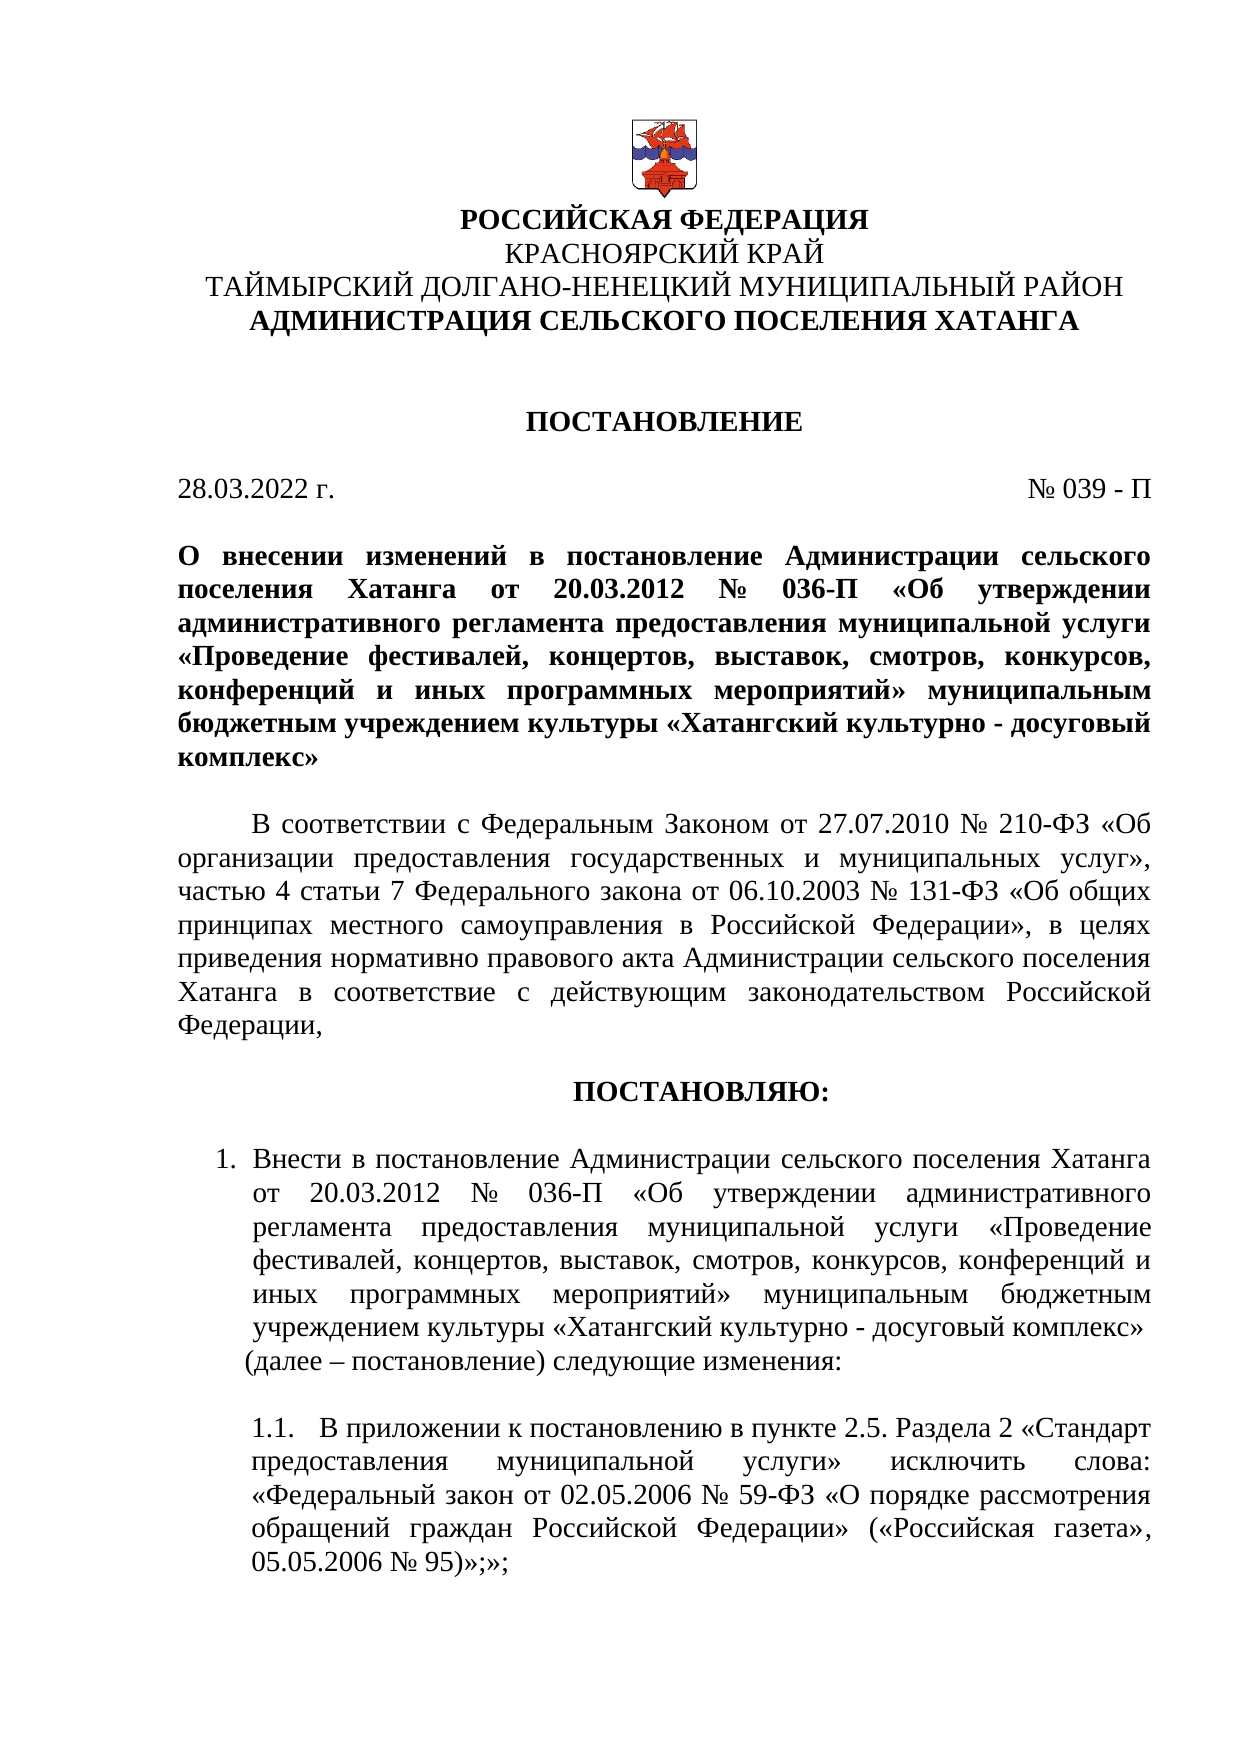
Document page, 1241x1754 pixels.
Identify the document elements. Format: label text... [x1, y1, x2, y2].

picture [630, 118, 699, 203]
text (далее – постановление) следующие изменения: [209, 1343, 1152, 1376]
list В приложении к постановлению в пункте 2.5. Раздела 2 «Стандарт предоставления муниципальной услуги» исключить слова: «Федеральный закон от 02.05.2006 № 59-ФЗ «О порядке рассмотрения обращений граждан Российской Федерации» («Российская газета», 05.05.2006 № 95)»;»; [251, 1410, 1152, 1578]
text ТАЙМЫРСКИЙ ДОЛГАНО-НЕНЕЦКИЙ МУНИЦИПАЛЬНЫЙ РАЙОН [177, 269, 1152, 303]
text АДМИНИСТРАЦИЯ СЕЛЬСКОГО ПОСЕЛЕНИЯ ХАТАНГА [177, 303, 1152, 337]
text О внесении изменений в постановление Администрации сельского поселения Хатанга от 20.03.2012 № 036-П «Об утверждении административного регламента предоставления муниципальной услуги «Проведение фестивалей, концертов, выставок, смотров, конкурсов, конференций и иных программных мероприятий» муниципальным бюджетным учреждением культуры «Хатангский культурно - досуговый комплекс» [177, 538, 1152, 773]
list Внести в постановление Администрации сельского поселения Хатанга от 20.03.2012 № 036-П «Об утверждении административного регламента предоставления муниципальной услуги «Проведение фестивалей, концертов, выставок, смотров, конкурсов, конференций и иных программных мероприятий» муниципальным бюджетным учреждением культуры «Хатангский культурно - досуговый комплекс» [215, 1142, 1152, 1343]
text КРАСНОЯРСКИЙ КРАЙ [177, 236, 1152, 269]
text РОССИЙСКАЯ ФЕДЕРАЦИЯ [177, 202, 1152, 236]
text ПОСТАНОВЛЕНИЕ [177, 404, 1152, 437]
text ПОСТАНОВЛЯЮ: [177, 1074, 1152, 1108]
text В соответствии с Федеральным Законом от 27.07.2010 № 210-ФЗ «Об организации предоставления государственных и муниципальных услуг», частью 4 статьи 7 Федерального закона от 06.10.2003 № 131-ФЗ «Об общих принципах местного самоуправления в Российской Федерации», в целях приведения нормативно правового акта Администрации сельского поселения Хатанга в соответствие с действующим законодательством Российской Федерации, [177, 806, 1152, 1041]
table_header № 039 - П [638, 471, 1163, 504]
table_header 28.03.2022 г. [166, 471, 638, 504]
